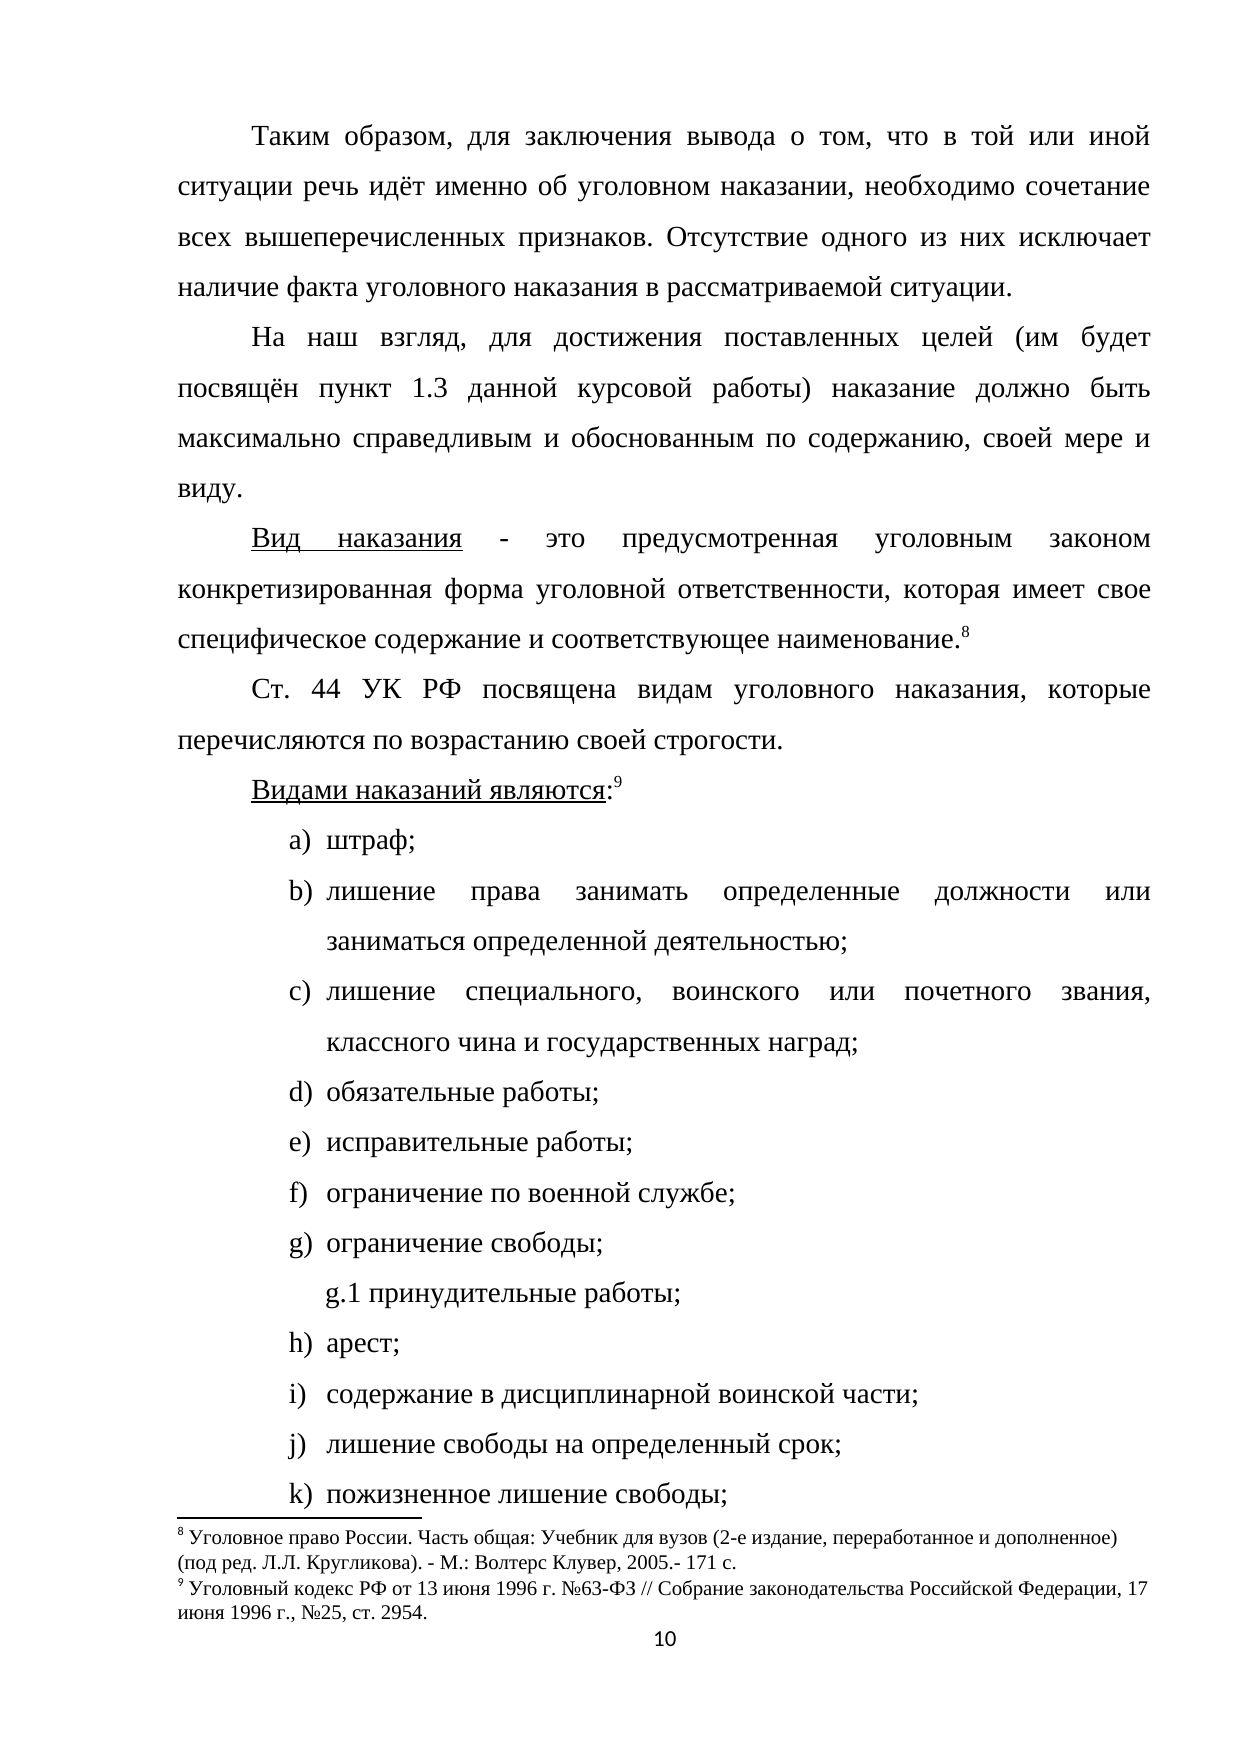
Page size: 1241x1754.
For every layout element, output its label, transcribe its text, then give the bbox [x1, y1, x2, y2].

text g.1 принудительные работы; [177, 1275, 1152, 1309]
text На наш взгляд, для достижения поставленных целей (им будет посвящён пункт 1.3 данной курсовой работы) наказание должно быть максимально справедливым и обоснованным по содержанию, своей мере и виду. [177, 319, 1152, 504]
text Таким образом, для заключения вывода о том, что в той или иной ситуации речь идёт именно об уголовном наказании, необходимо сочетание всех вышеперечисленных признаков. Отсутствие одного из них исключает наличие факта уголовного наказания в рассматриваемой ситуации. [177, 118, 1152, 303]
list арест; [288, 1326, 1152, 1359]
list обязательные работы; [288, 1074, 1152, 1108]
list содержание в дисциплинарной воинской части; [288, 1376, 1152, 1409]
list исправительные работы; [288, 1124, 1152, 1158]
list штраф; [288, 822, 1152, 856]
text Ст. 44 УК РФ посвящена видам уголовного наказания, которые перечисляются по возрастанию своей строгости. [177, 672, 1152, 755]
text Видами наказаний являются: [177, 772, 1152, 806]
list ограничение свободы; [288, 1225, 1152, 1258]
text Вид наказания - это предусмотренная уголовным законом конкретизированная форма уголовной ответственности, которая имеет свое специфическое содержание и соответствующее наименование. [177, 521, 1152, 655]
list лишение специального, воинского или почетного звания, классного чина и государственных наград; [288, 973, 1152, 1057]
list лишение свободы на определенный срок; [288, 1426, 1152, 1460]
list ограничение по военной службе; [288, 1175, 1152, 1208]
list лишение права занимать определенные должности или заниматься определенной деятельностью; [288, 873, 1152, 957]
list пожизненное лишение свободы; [288, 1477, 1152, 1510]
